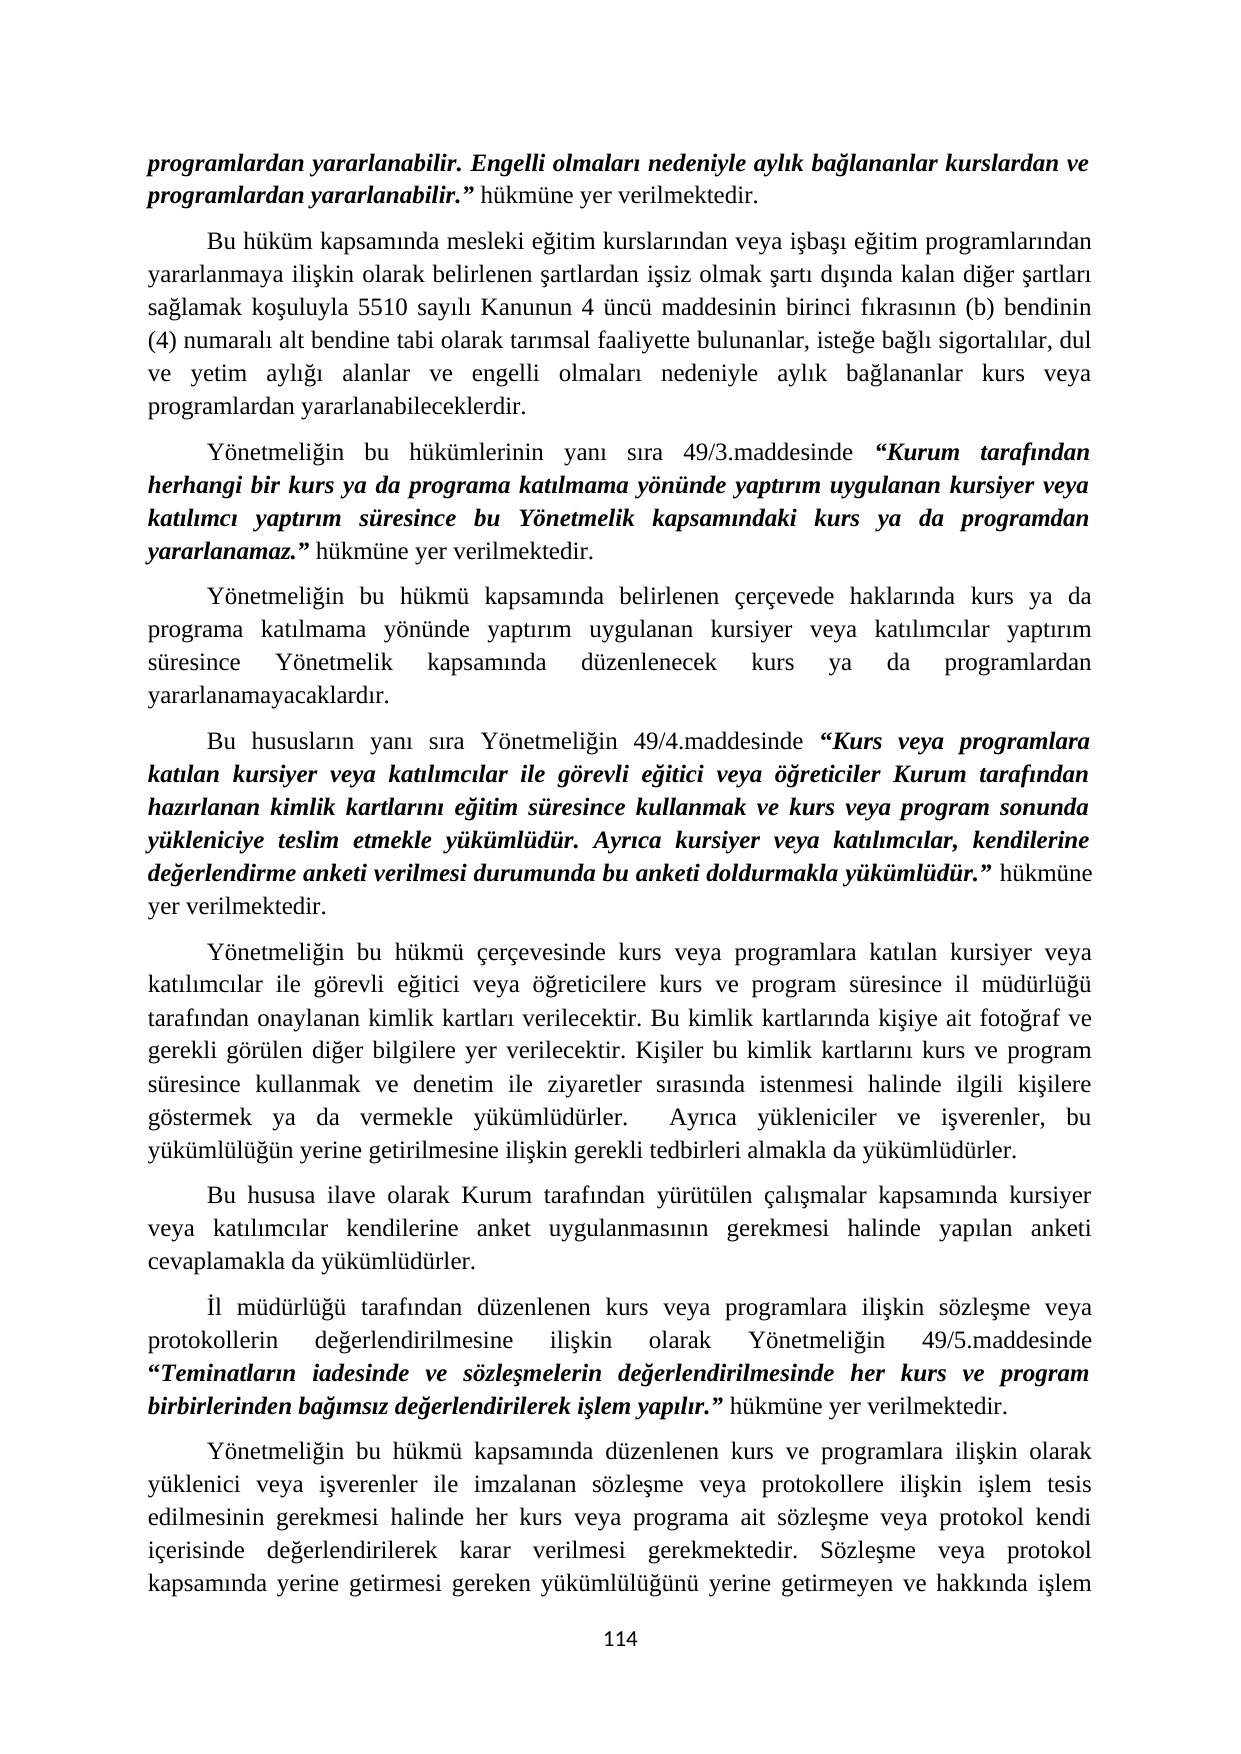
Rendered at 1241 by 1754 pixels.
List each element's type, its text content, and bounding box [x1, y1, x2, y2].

text Yönetmeliğin bu hükümlerinin yanı sıra 49/3.maddesinde “Kurum tarafından herhangi bir kurs ya da programa katılmama yönünde yaptırım uygulanan kursiyer veya katılımcı yaptırım süresince bu Yönetmelik kapsamındaki kurs ya da programdan yararlanamaz.” hükmüne yer verilmektedir. [148, 437, 1093, 564]
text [148, 148, 1093, 209]
text Bu hususa ilave olarak Kurum tarafından yürütülen çalışmalar kapsamında kursiyer veya katılımcılar kendilerine anket uygulanmasının gerekmesi halinde yapılan anketi cevaplamakla da yükümlüdürler. [148, 1180, 1093, 1275]
text Bu hüküm kapsamında mesleki eğitim kurslarından veya işbaşı eğitim programlarından yararlanmaya ilişkin olarak belirlenen şartlardan işsiz olmak şartı dışında kalan diğer şartları sağlamak koşuluyla 5510 sayılı Kanunun 4 üncü maddesinin birinci fıkrasının (b) bendinin (4) numaralı alt bendine tabi olarak tarımsal faaliyette bulunanlar, isteğe bağlı sigortalılar, dul ve yetim aylığı alanlar ve engelli olmaları nedeniyle aylık bağlananlar kurs veya programlardan yararlanabileceklerdir. [148, 226, 1093, 420]
text İl müdürlüğü tarafından düzenlenen kurs veya programlara ilişkin sözleşme veya protokollerin değerlendirilmesine ilişkin olarak Yönetmeliğin 49/5.maddesinde “Teminatların iadesinde ve sözleşmelerin değerlendirilmesinde her kurs ve program birbirlerinden bağımsız değerlendirilerek işlem yapılır.” hükmüne yer verilmektedir. [148, 1292, 1093, 1419]
text Yönetmeliğin bu hükmü çerçevesinde kurs veya programlara katılan kursiyer veya katılımcılar ile görevli eğitici veya öğreticilere kurs ve program süresince il müdürlüğü tarafından onaylanan kimlik kartları verilecektir. Bu kimlik kartlarında kişiye ait fotoğraf ve gerekli görülen diğer bilgilere yer verilecektir. Kişiler bu kimlik kartlarını kurs ve program süresince kullanmak ve denetim ile ziyaretler sırasında istenmesi halinde ilgili kişilere göstermek ya da vermekle yükümlüdürler. Ayrıca yükleniciler ve işverenler, bu yükümlülüğün yerine getirilmesine ilişkin gerekli tedbirleri almakla da yükümlüdürler. [148, 937, 1093, 1163]
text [148, 1436, 1093, 1597]
text Yönetmeliğin bu hükmü kapsamında belirlenen çerçevede haklarında kurs ya da programa katılmama yönünde yaptırım uygulanan kursiyer veya katılımcılar yaptırım süresince Yönetmelik kapsamında düzenlenecek kurs ya da programlardan yararlanamayacaklardır. [148, 581, 1093, 709]
text Bu hususların yanı sıra Yönetmeliğin 49/4.maddesinde “Kurs veya programlara katılan kursiyer veya katılımcılar ile görevli eğitici veya öğreticiler Kurum tarafından hazırlanan kimlik kartlarını eğitim süresince kullanmak ve kurs veya program sonunda yükleniciye teslim etmekle yükümlüdür. Ayrıca kursiyer veya katılımcılar, kendilerine değerlendirme anketi verilmesi durumunda bu anketi doldurmakla yükümlüdür.” hükmüne yer verilmektedir. [148, 726, 1093, 920]
